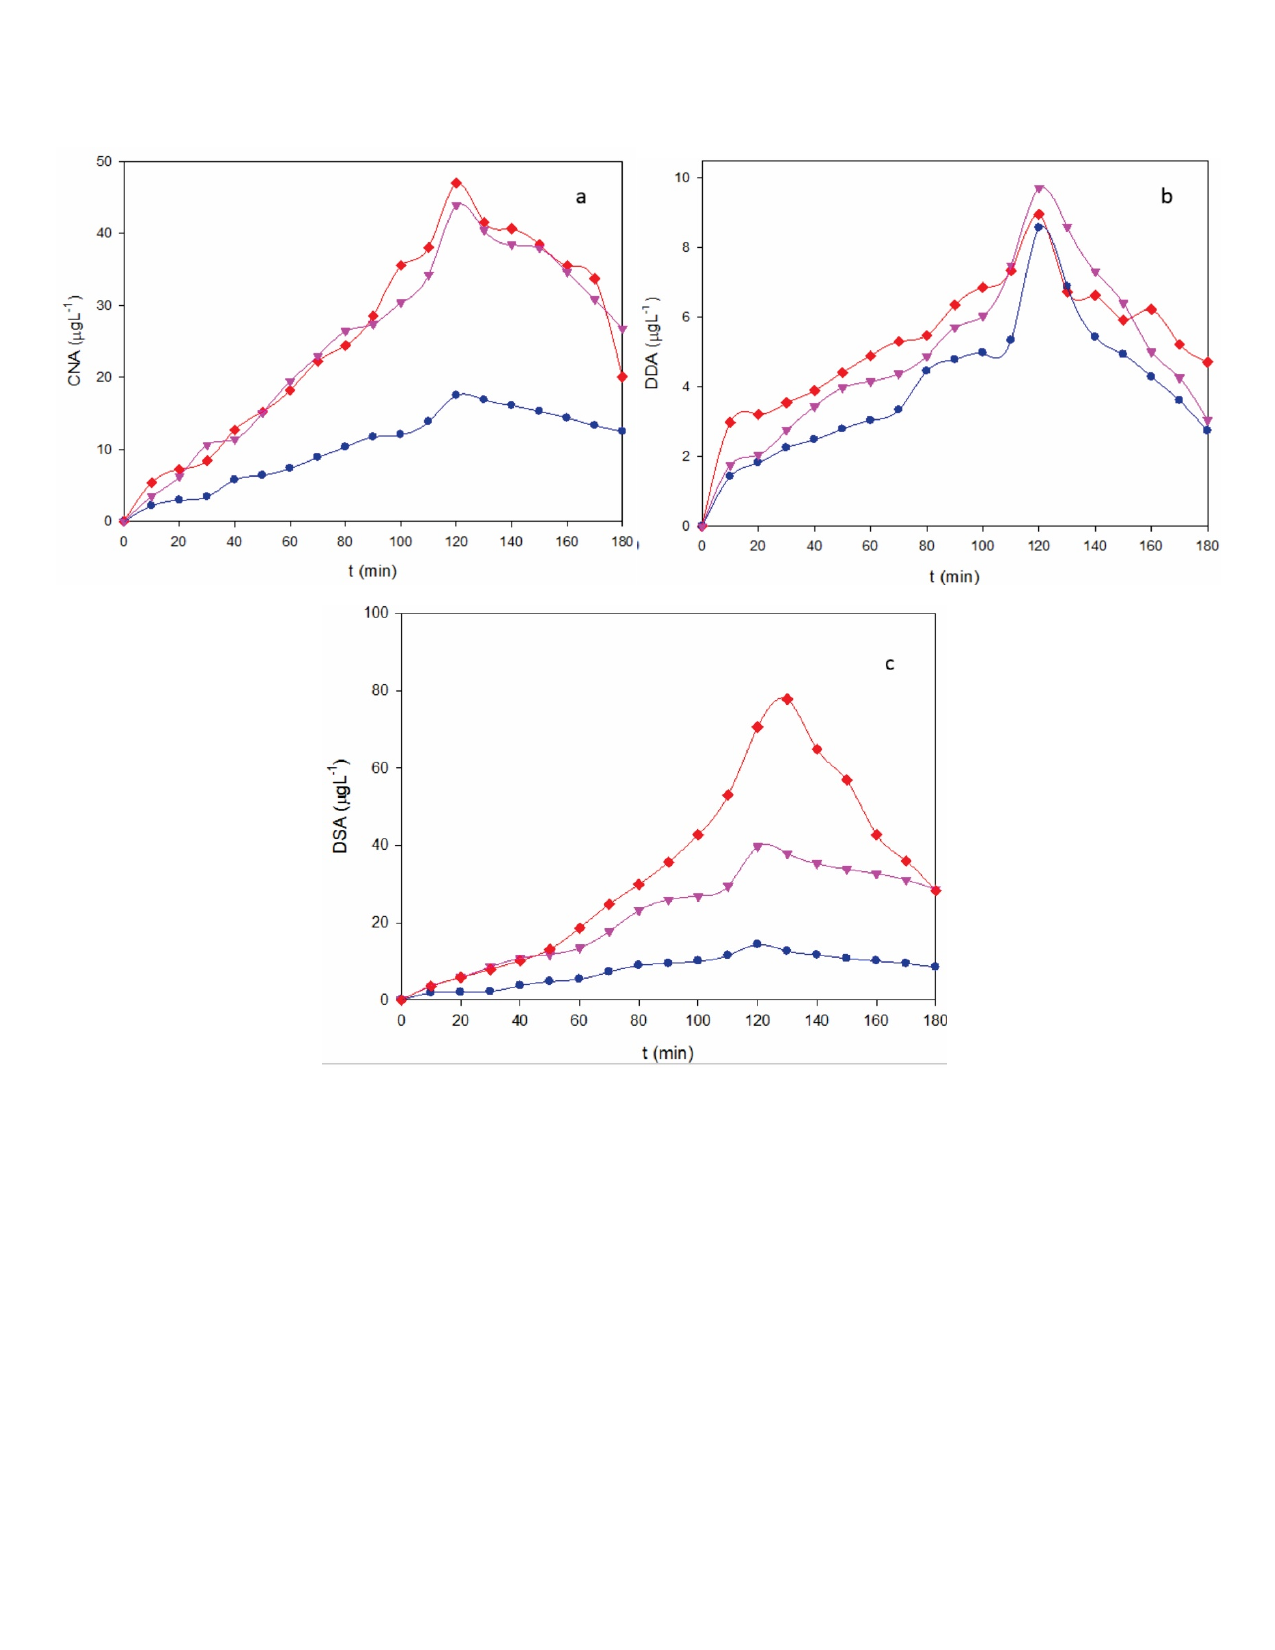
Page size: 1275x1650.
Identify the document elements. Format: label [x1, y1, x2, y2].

picture [637, 158, 1221, 585]
picture [322, 605, 947, 1068]
picture [56, 147, 636, 585]
